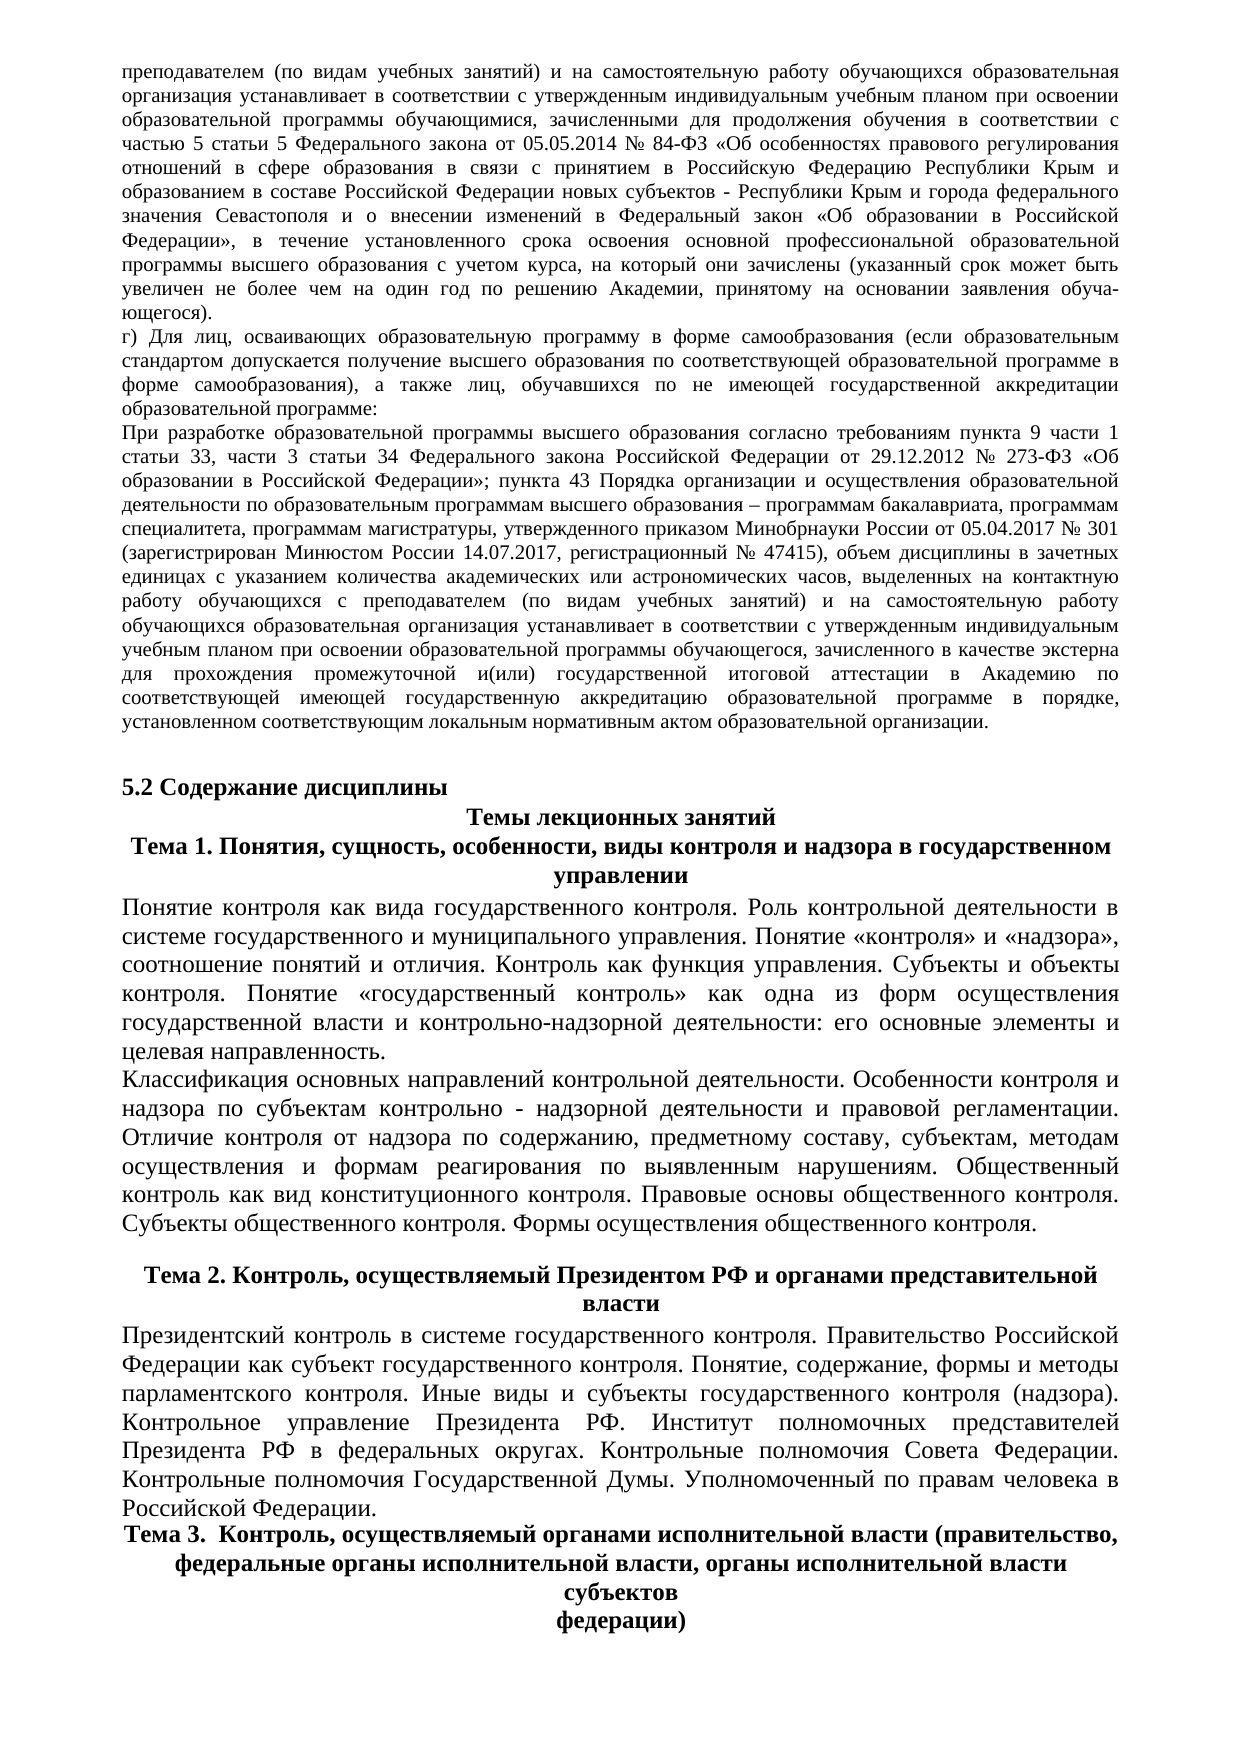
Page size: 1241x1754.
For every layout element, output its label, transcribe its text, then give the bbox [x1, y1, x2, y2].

table_cell Темы лекционных занятий [118, 802, 1124, 831]
table_cell Тема 3. Контроль, осуществляемый органами исполнительной власти (правительство, федеральные органы исполнительной власти, органы исполнительной власти субъектов федерации) [118, 1519, 1124, 1636]
table_header преподавателем (по видам учебных занятий) и на самостоятельную работу обучающихся образовательная организация устанавливает в соответствии с утвержденным индивидуальным учебным планом при освоении образовательной программы обучающимися, зачисленными для продолжения обучения в соответствии с частью 5 статьи 5 Федерального закона от 05.05.2014 № 84-ФЗ «Об особенностях правового регулирования отношений в сфере образования в связи с принятием в Российскую Федерацию Республики Крым и образованием в составе Российской Федерации новых субъектов - Республики Крым и города федерального значения Севастополя и о внесении изменений в Федеральный закон «Об образовании в Российской Федерации», в течение установленного срока освоения основной профессиональной образовательной программы высшего образования с учетом курса, на который они зачислены (указанный срок может быть увеличен не более чем на один год по решению Академии, принятому на основании заявления обуча-ющегося). г) Для лиц, осваивающих образовательную программу в форме самообразования (если образовательным стандартом допускается получение высшего образования по соответствующей образовательной программе в форме самообразования), а также лиц, обучавшихся по не имеющей государственной аккредитации образовательной программе: При разработке образовательной программы высшего образования согласно требованиям пункта 9 части 1 статьи 33, части 3 статьи 34 Федерального закона Российской Федерации от 29.12.2012 № 273-ФЗ «Об образовании в Российской Федерации»; пункта 43 Порядка организации и осуществления образовательной деятельности по образовательным программам высшего образования – программам бакалавриата, программам специалитета, программам магистратуры, утвержденного приказом Минобрнауки России от 05.04.2017 № 301 (зарегистрирован Минюстом России 14.07.2017, регистрационный № 47415), объем дисциплины в зачетных единицах с указанием количества академических или астрономических часов, выделенных на контактную работу обучающихся с преподавателем (по видам учебных занятий) и на самостоятельную работу обучающихся образовательная организация устанавливает в соответствии с утвержденным индивидуальным учебным планом при освоении образовательной программы обучающегося, зачисленного в качестве экстерна для прохождения промежуточной и(или) государственной итоговой аттестации в Академию по соответствующей имеющей государственную аккредитацию образовательной программе в порядке, установленном соответствующим локальным нормативным актом образовательной организации. [118, 59, 1124, 741]
table_cell Президентский контроль в системе государственного контроля. Правительство Российской Федерации как субъект государственного контроля. Понятие, содержание, формы и методы парламентского контроля. Иные виды и субъекты государственного контроля (надзора). Контрольное управление Президента РФ. Институт полномочных представителей Президента РФ в федеральных округах. Контрольные полномочия Совета Федерации. Контрольные полномочия Государственной Думы. Уполномоченный по правам человека в Российской Федерации. [118, 1321, 1124, 1519]
table_cell Понятие контроля как вида государственного контроля. Роль контрольной деятельности в системе государственного и муниципального управления. Понятие «контроля» и «надзора», соотношение понятий и отличия. Контроль как функция управления. Субъекты и объекты контроля. Понятие «государственный контроль» как одна из форм осуществления государственной власти и контрольно-надзорной деятельности: его основные элементы и целевая направленность. Классификация основных направлений контрольной деятельности. Особенности контроля и надзора по субъектам контрольно - надзорной деятельности и правовой регламентации. Отличие контроля от надзора по содержанию, предметному составу, субъектам, методам осуществления и формам реагирования по выявленным нарушениям. Общественный контроль как вид конституционного контроля. Правовые основы общественного контроля. Субъекты общественного контроля. Формы осуществления общественного контроля. [118, 892, 1124, 1260]
table_cell Тема 2. Контроль, осуществляемый Президентом РФ и органами представительной власти [118, 1260, 1124, 1321]
table_cell 5.2 Содержание дисциплины [118, 741, 1124, 802]
table_cell Тема 1. Понятия, сущность, особенности, виды контроля и надзора в государственном управлении [118, 831, 1124, 892]
